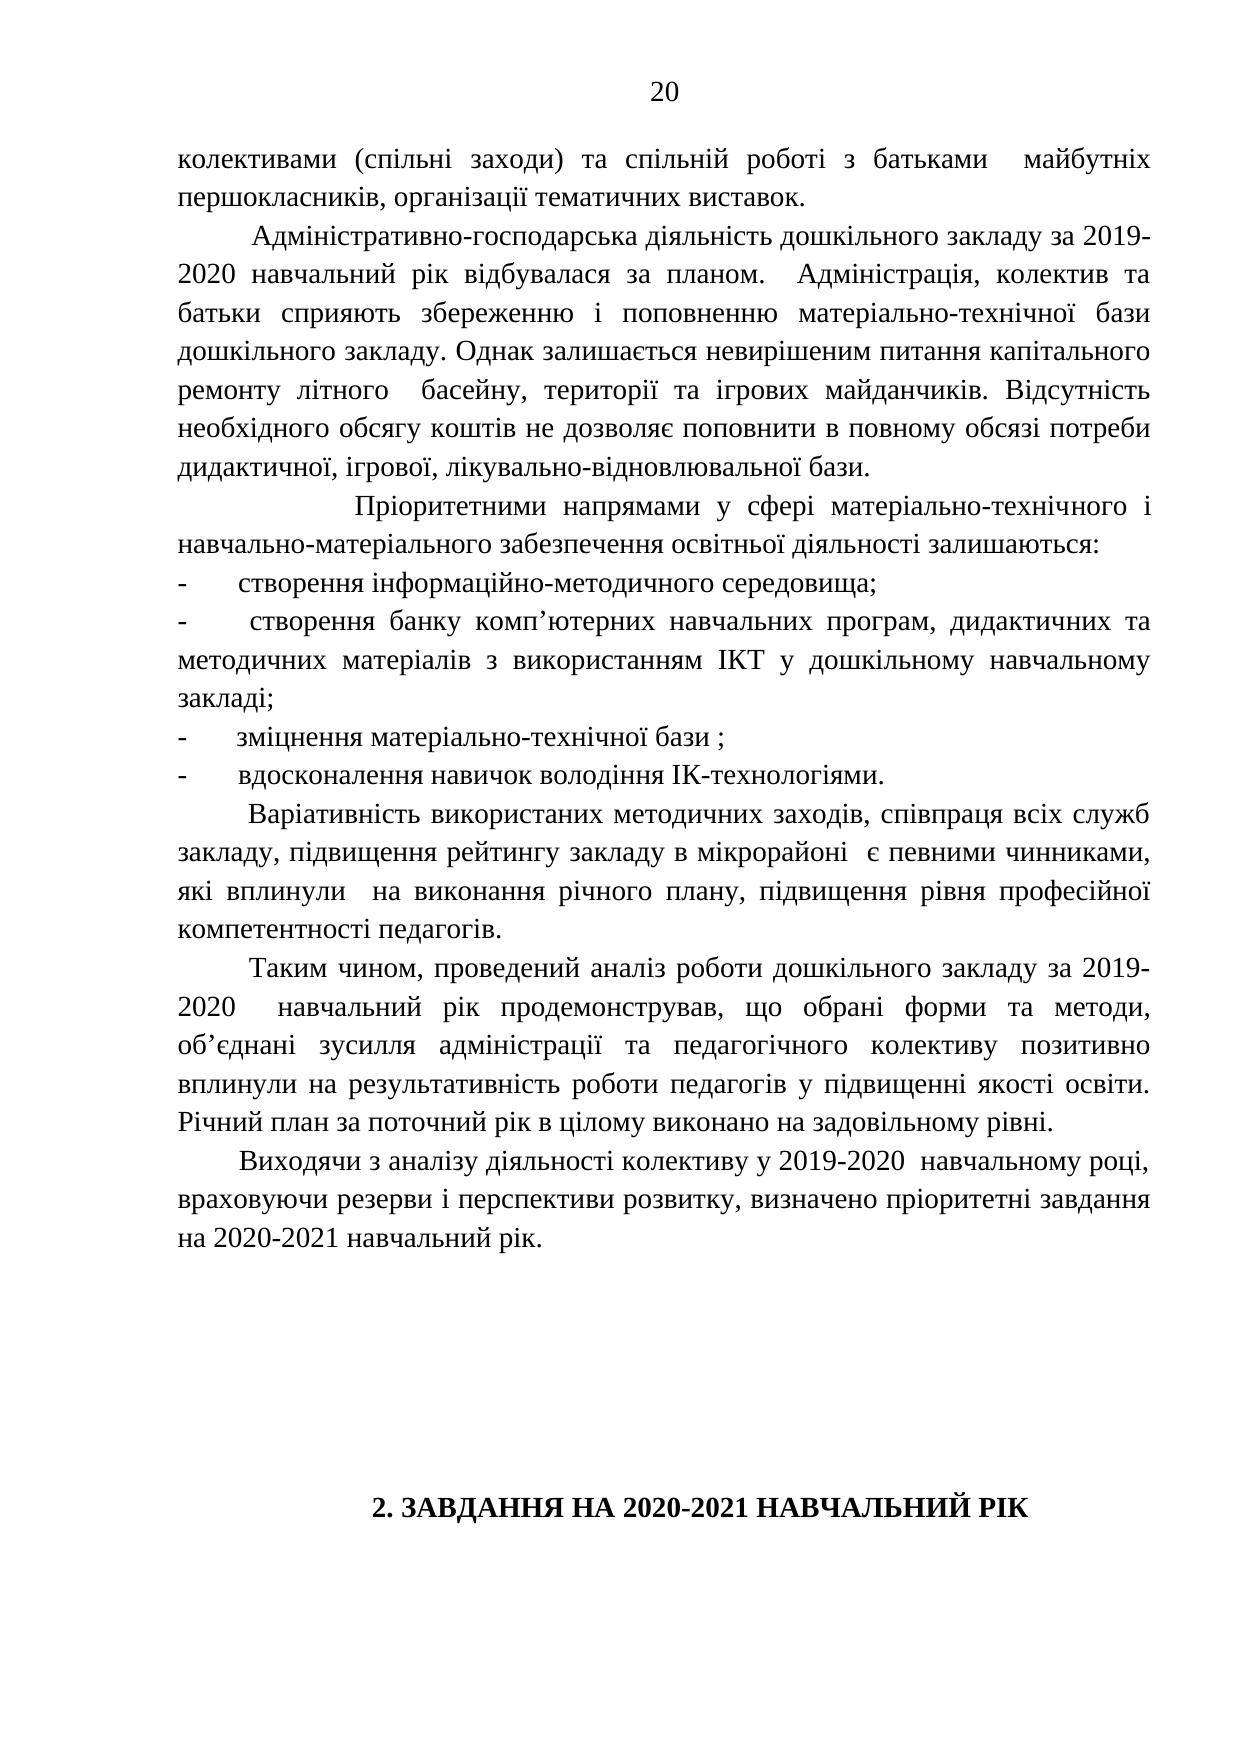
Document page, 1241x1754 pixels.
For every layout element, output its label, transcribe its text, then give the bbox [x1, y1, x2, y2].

text Таким чином, проведений аналіз роботи дошкільного закладу за 2019-2020 навчальний рік продемонстрував, що обрані форми та методи, об’єднані зусилля адміністрації та педагогічного колективу позитивно вплинули на результативність роботи педагогів у підвищенні якості освіти. Річний план за поточний рік в цілому виконано на задовільному рівні. [177, 950, 1152, 1138]
text - створення інформаційно-методичного середовища; [177, 565, 1152, 598]
text 2. ЗАВДАННЯ НА 2020-2021 НАВЧАЛЬНИЙ РІК [215, 1490, 1171, 1523]
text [177, 141, 1152, 213]
text Варіативність використаних методичних заходів, співпраця всіх служб закладу, підвищення рейтингу закладу в мікрорайоні є певними чинниками, які вплинули на виконання річного плану, підвищення рівня професійної компетентності педагогів. [177, 796, 1152, 945]
list створення банку комп’ютерних навчальних програм, дидактичних та методичних матеріалів з використанням ІКТ у дошкільному навчальному закладі; [177, 603, 1152, 714]
text Виходячи з аналізу діяльності колективу у 2019-2020 навчальному році, враховуючи резерви і перспективи розвитку, визначено пріоритетні завдання на 2020-2021 навчальний рік. [177, 1143, 1152, 1253]
text Пріоритетними напрямами у сфері матеріально-технічного і навчально-матеріального забезпечення освітньої діяльності залишаються: [177, 488, 1152, 560]
text - вдосконалення навичок володіння ІК-технологіями. [177, 757, 1152, 791]
list зміцнення матеріально-технічної бази ; [177, 719, 1152, 752]
text Адміністративно-господарська діяльність дошкільного закладу за 2019-2020 навчальний рік відбувалася за планом. Адміністрація, колектив та батьки сприяють збереженню і поповненню матеріально-технічної бази дошкільного закладу. Однак залишається невирішеним питання капітального ремонту літного басейну, території та ігрових майданчиків. Відсутність необхідного обсягу коштів не дозволяє поповнити в повному обсязі потреби дидактичної, ігрової, лікувально-відновлювальної бази. [177, 218, 1152, 483]
